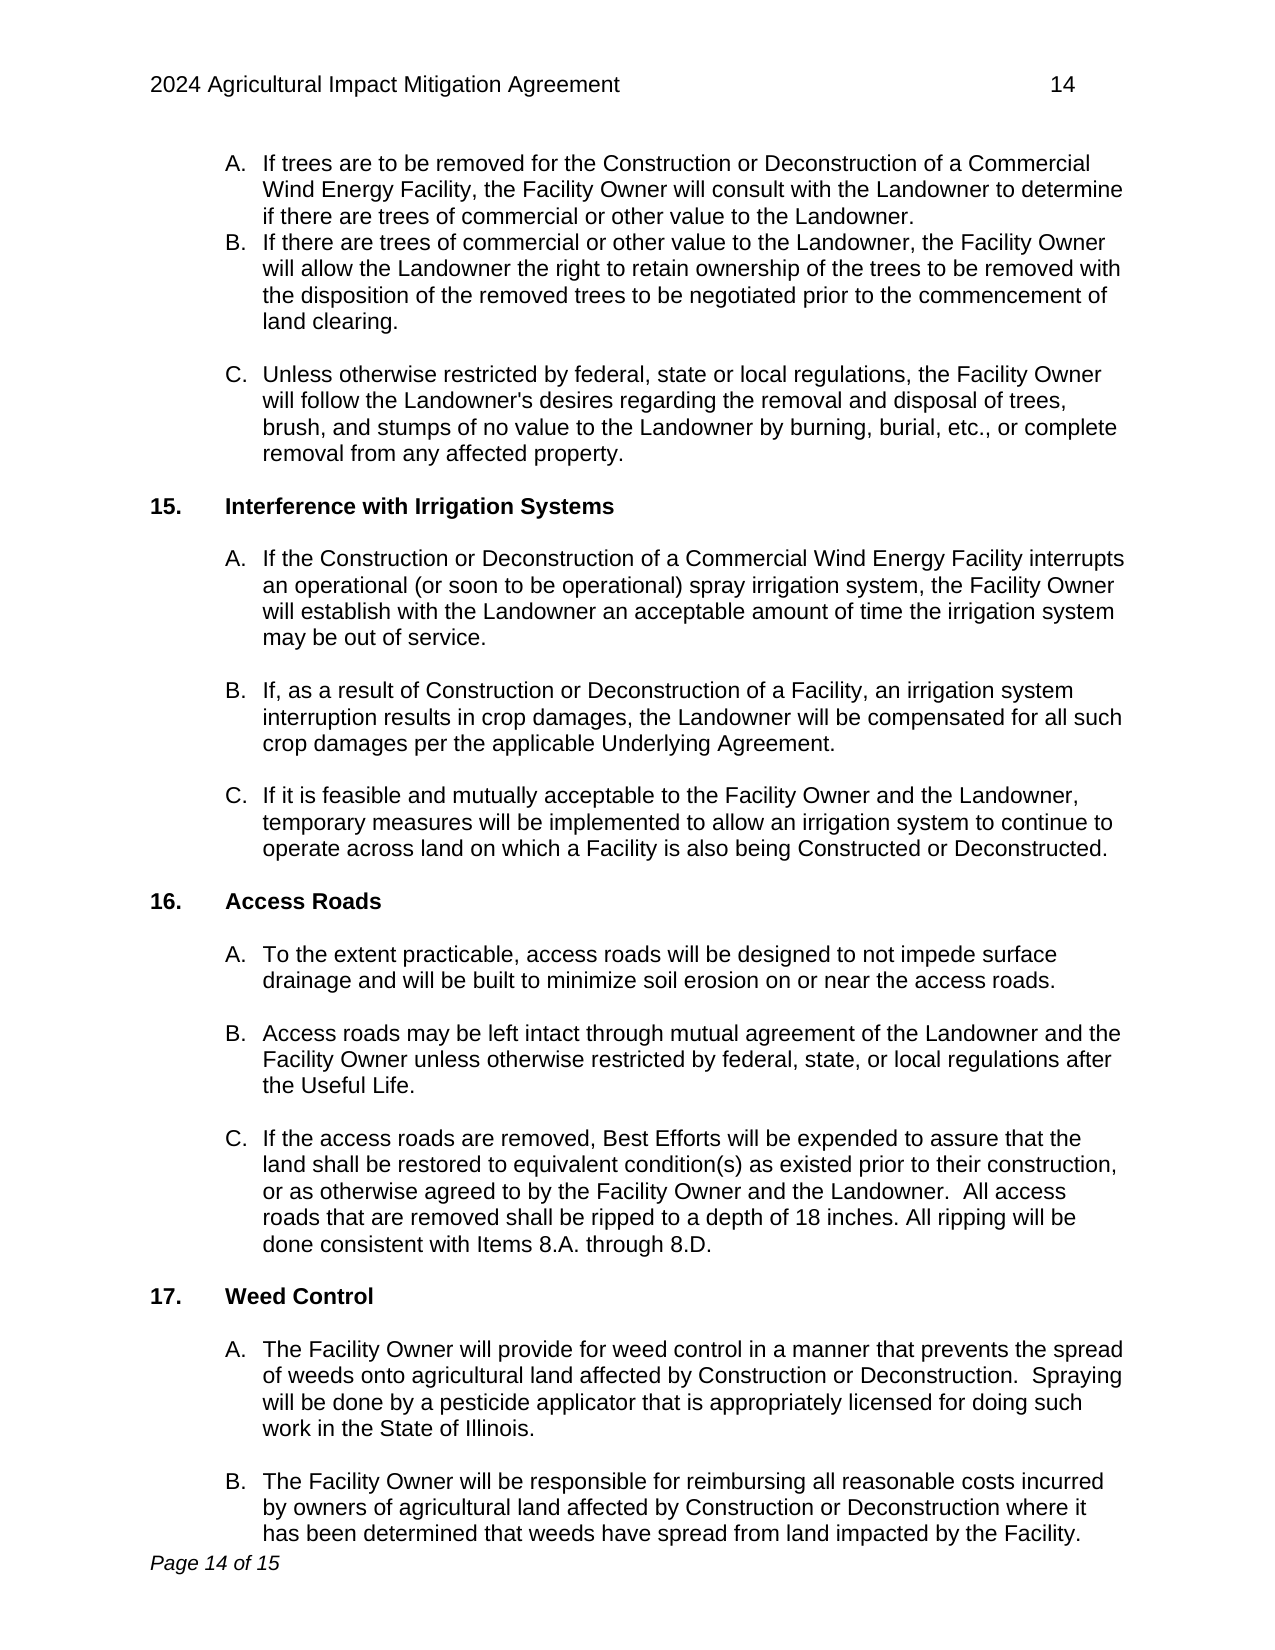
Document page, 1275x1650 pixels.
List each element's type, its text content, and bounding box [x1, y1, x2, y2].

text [225, 1468, 1125, 1547]
text C. If the access roads are removed, Best Efforts will be expended to assure that the land shall be restored to equivalent condition(s) as existed prior to their construction, or as otherwise agreed to by the Facility Owner and the Landowner. All access roads that are removed shall be ripped to a depth of 18 inches. All ripping will be done consistent with Items 8.A. through 8.D. [225, 1125, 1125, 1257]
text B. Access roads may be left intact through mutual agreement of the Landowner and the Facility Owner unless otherwise restricted by federal, state, or local regulations after the Useful Life. [225, 1020, 1125, 1099]
text A. If the Construction or Deconstruction of a Commercial Wind Energy Facility interrupts an operational (or soon to be operational) spray irrigation system, the Facility Owner will establish with the Landowner an acceptable amount of time the irrigation system may be out of service. [225, 545, 1125, 651]
text A. To the extent practicable, access roads will be designed to not impede surface drainage and will be built to minimize soil erosion on or near the access roads. [225, 941, 1125, 993]
text B. If, as a result of Construction or Deconstruction of a Facility, an irrigation system interruption results in crop damages, the Landowner will be compensated for all such crop damages per the applicable Underlying Agreement. [225, 677, 1125, 756]
text A. If trees are to be removed for the Construction or Deconstruction of a Commercial Wind Energy Facility, the Facility Owner will consult with the Landowner to determine if there are trees of commercial or other value to the Landowner. [225, 150, 1125, 229]
text C. Unless otherwise restricted by federal, state or local regulations, the Facility Owner will follow the Landowner's desires regarding the removal and disposal of trees, brush, and stumps of no value to the Landowner by burning, burial, etc., or complete removal from any affected property. [225, 361, 1125, 466]
text B. If there are trees of commercial or other value to the Landowner, the Facility Owner will allow the Landowner the right to retain ownership of the trees to be removed with the disposition of the removed trees to be negotiated prior to the commencement of land clearing. [225, 229, 1125, 334]
text 16. Access Roads [150, 888, 1125, 914]
text 17. Weed Control [150, 1283, 1125, 1309]
text A. The Facility Owner will provide for weed control in a manner that prevents the spread of weeds onto agricultural land affected by Construction or Deconstruction. Spraying will be done by a pesticide applicator that is appropriately licensed for doing such work in the State of Illinois. [225, 1336, 1125, 1441]
text C. If it is feasible and mutually acceptable to the Facility Owner and the Landowner, temporary measures will be implemented to allow an irrigation system to continue to operate across land on which a Facility is also being Constructed or Deconstructed. [225, 782, 1125, 862]
text 15. Interference with Irrigation Systems [150, 493, 1125, 519]
